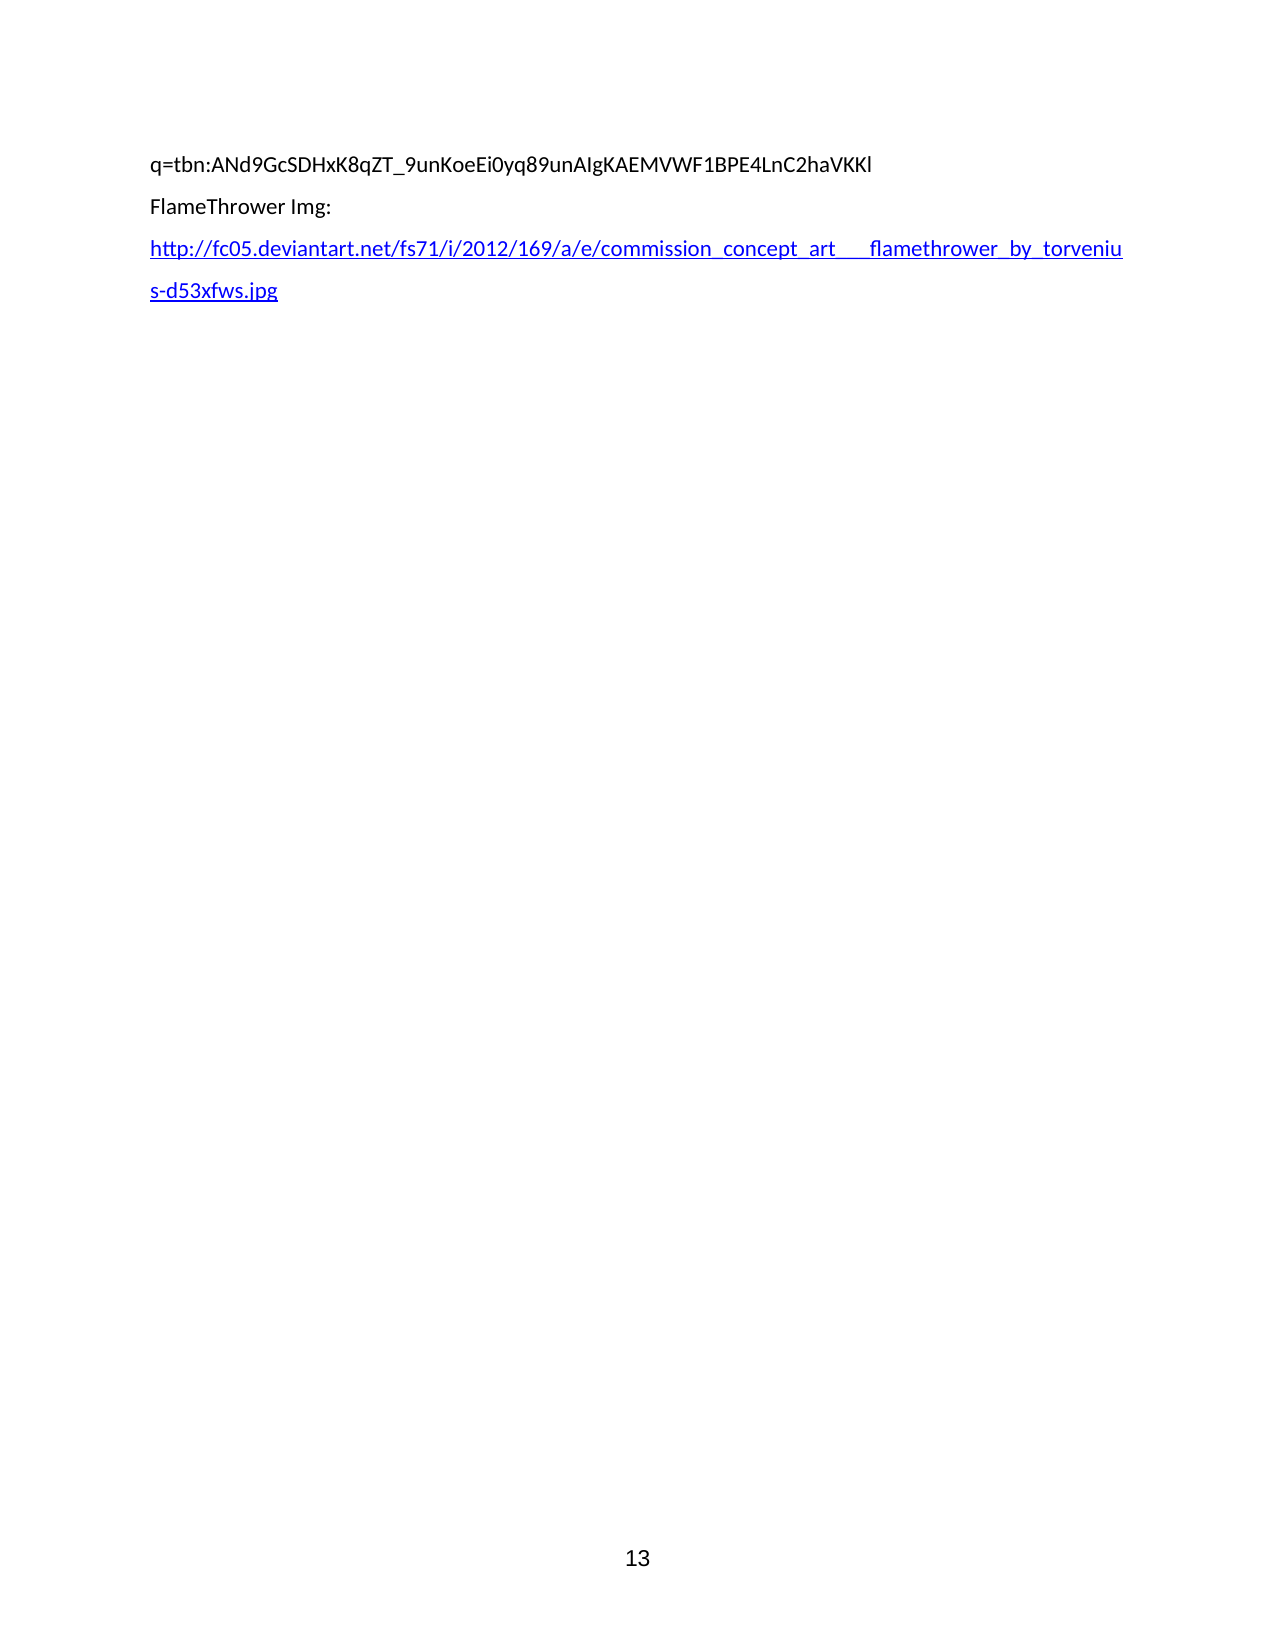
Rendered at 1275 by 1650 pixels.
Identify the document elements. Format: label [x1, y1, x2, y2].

text [150, 150, 1125, 304]
